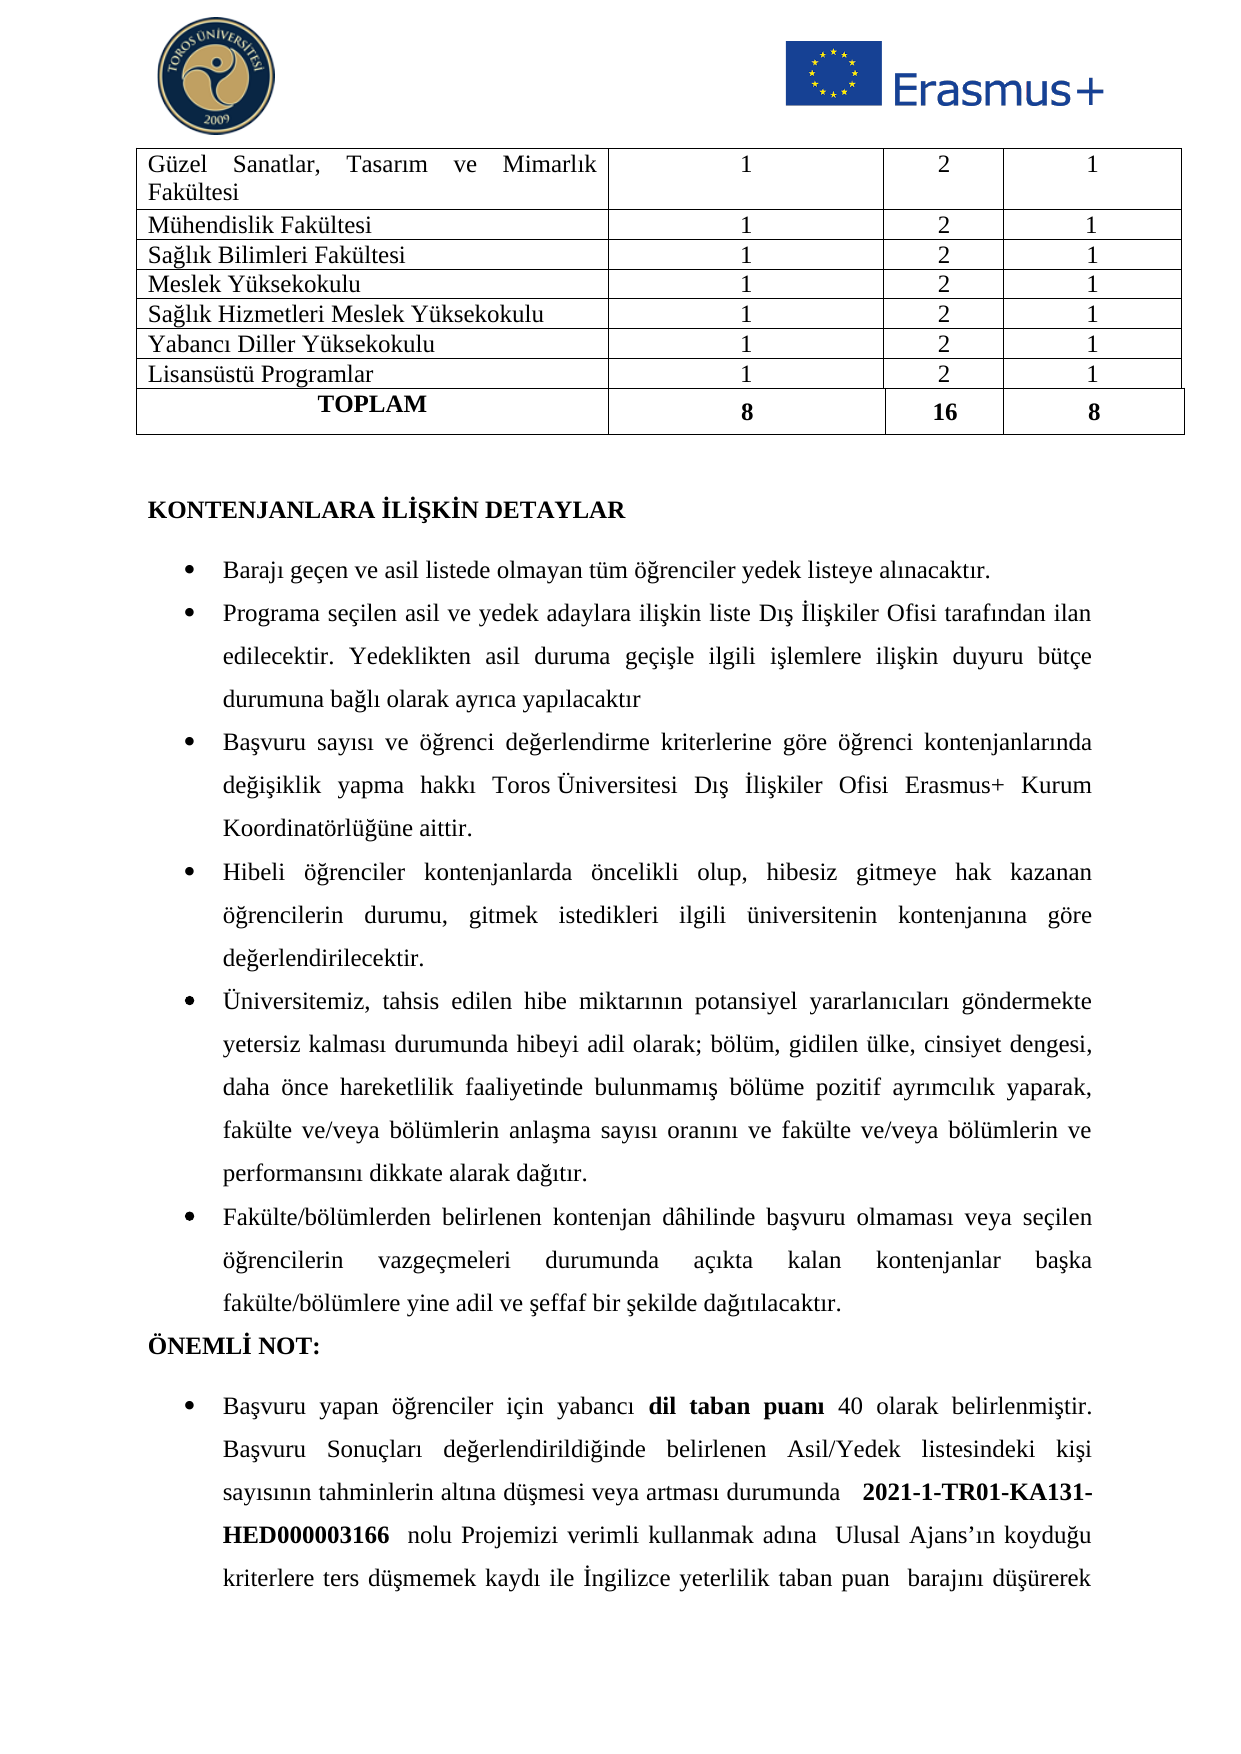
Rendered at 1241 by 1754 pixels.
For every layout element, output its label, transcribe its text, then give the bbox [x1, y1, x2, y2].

table_cell 1 [609, 240, 883, 268]
table_cell 16 [886, 389, 1003, 434]
table_cell 8 [609, 389, 885, 434]
table_cell 8 [1004, 389, 1184, 434]
table_cell 1 [1004, 270, 1181, 298]
table_cell 2 [884, 329, 1003, 358]
table_cell 1 [1004, 329, 1181, 358]
list Üniversitemiz, tahsis edilen hibe miktarının potansiyel yararlanıcıları göndermekte yetersiz kalması durumunda hibeyi adil olarak; bölüm, gidilen ülke, cinsiyet dengesi, daha önce hareketlilik faaliyetinde bulunmamış bölüme pozitif ayrımcılık yaparak, fakülte ve/veya bölümlerin anlaşma sayısı oranını ve fakülte ve/veya bölümlerin ve performansını dikkate alarak dağıtır. [185, 986, 1093, 1187]
table_cell Lisansüstü Programlar [137, 359, 608, 388]
table_cell 2 [884, 270, 1003, 298]
table_cell 1 [1004, 149, 1181, 209]
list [185, 1391, 1093, 1592]
table_cell Mühendislik Fakültesi [137, 210, 608, 239]
list Programa seçilen asil ve yedek adaylara ilişkin liste Dış İlişkiler Ofisi tarafından ilan edilecektir. Yedeklikten asil duruma geçişle ilgili işlemlere ilişkin duyuru bütçe durumuna bağlı olarak ayrıca yapılacaktır [185, 598, 1093, 713]
list Hibeli öğrenciler kontenjanlarda öncelikli olup, hibesiz gitmeye hak kazanan öğrencilerin durumu, gitmek istedikleri ilgili üniversitenin kontenjanına göre değerlendirilecektir. [185, 857, 1093, 972]
table_cell 2 [884, 299, 1003, 328]
table_cell TOPLAM [137, 389, 608, 434]
table_cell 1 [1004, 359, 1181, 388]
table_cell Sağlık Bilimleri Fakültesi [137, 240, 608, 268]
table_cell 1 [609, 270, 883, 298]
table_cell 2 [884, 359, 1003, 388]
picture [157, 17, 275, 135]
table_cell Sağlık Hizmetleri Meslek Yüksekokulu [137, 299, 608, 328]
table_cell 1 [1004, 240, 1181, 268]
table_cell 1 [609, 210, 883, 239]
table_cell 2 [884, 149, 1003, 209]
table_cell 2 [884, 240, 1003, 268]
table_cell 1 [609, 299, 883, 328]
text KONTENJANLARA İLİŞKİN DETAYLAR [148, 495, 1093, 524]
picture [785, 41, 1104, 106]
table_cell 1 [609, 149, 883, 209]
list Başvuru sayısı ve öğrenci değerlendirme kriterlerine göre öğrenci kontenjanlarında değişiklik yapma hakkı Toros Üniversitesi Dış İlişkiler Ofisi Erasmus+ Kurum Koordinatörlüğüne aittir. [185, 727, 1093, 842]
table_cell 2 [884, 210, 1003, 239]
list Fakülte/bölümlerden belirlenen kontenjan dâhilinde başvuru olmaması veya seçilen öğrencilerin vazgeçmeleri durumunda açıkta kalan kontenjanlar başka fakülte/bölümlere yine adil ve şeffaf bir şekilde dağıtılacaktır. [185, 1202, 1093, 1317]
table_cell Güzel Sanatlar, Tasarım ve Mimarlık Fakültesi [137, 149, 608, 209]
table_cell 1 [609, 359, 883, 388]
table_cell Yabancı Diller Yüksekokulu [137, 329, 608, 358]
table_cell Meslek Yüksekokulu [137, 270, 608, 298]
list Barajı geçen ve asil listede olmayan tüm öğrenciler yedek listeye alınacaktır. [185, 555, 1093, 583]
table_cell 1 [1004, 210, 1181, 239]
table_cell 1 [1004, 299, 1181, 328]
table_cell 1 [609, 329, 883, 358]
text ÖNEMLİ NOT: [148, 1331, 1093, 1360]
